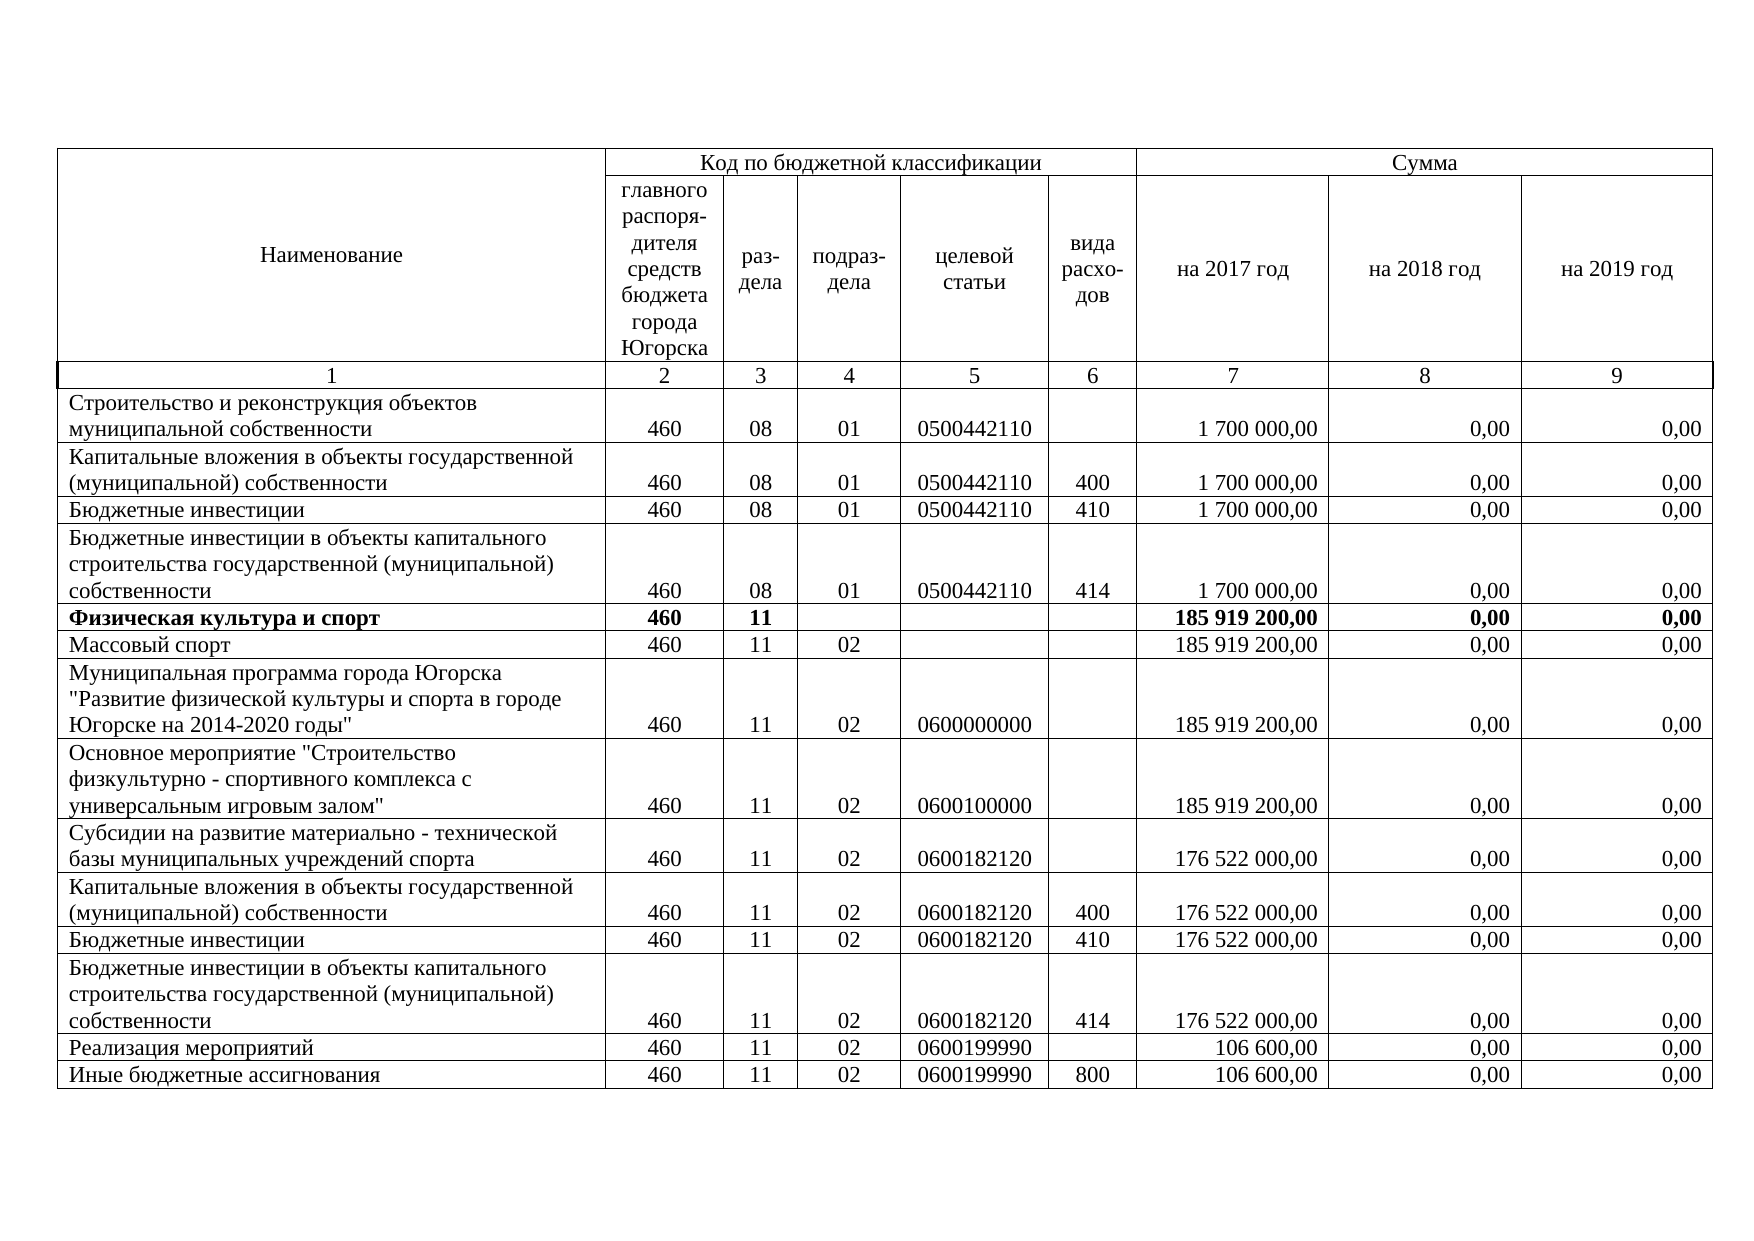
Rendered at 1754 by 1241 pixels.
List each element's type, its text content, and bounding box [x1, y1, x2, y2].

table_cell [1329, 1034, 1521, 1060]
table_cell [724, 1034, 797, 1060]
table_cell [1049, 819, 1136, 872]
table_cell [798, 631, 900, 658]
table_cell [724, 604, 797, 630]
table_cell целевой статьи [901, 176, 1048, 361]
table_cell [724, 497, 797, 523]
table_cell 1 [59, 362, 605, 388]
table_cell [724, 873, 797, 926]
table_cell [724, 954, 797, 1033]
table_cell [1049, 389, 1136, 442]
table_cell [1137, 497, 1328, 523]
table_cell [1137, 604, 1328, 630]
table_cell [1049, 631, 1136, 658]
table_cell раз-дела [724, 176, 797, 361]
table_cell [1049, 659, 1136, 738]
table_cell 8 [1329, 362, 1521, 388]
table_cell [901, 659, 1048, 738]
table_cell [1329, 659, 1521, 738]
table_cell главного распоря-дителя средств бюджета города Югорска [606, 176, 723, 361]
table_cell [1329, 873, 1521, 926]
table_cell вида расхо-дов [1049, 176, 1136, 361]
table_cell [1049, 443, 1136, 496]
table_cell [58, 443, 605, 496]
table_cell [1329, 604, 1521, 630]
table_cell подраз-дела [798, 176, 900, 361]
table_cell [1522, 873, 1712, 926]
table_header Сумма [1137, 149, 1712, 175]
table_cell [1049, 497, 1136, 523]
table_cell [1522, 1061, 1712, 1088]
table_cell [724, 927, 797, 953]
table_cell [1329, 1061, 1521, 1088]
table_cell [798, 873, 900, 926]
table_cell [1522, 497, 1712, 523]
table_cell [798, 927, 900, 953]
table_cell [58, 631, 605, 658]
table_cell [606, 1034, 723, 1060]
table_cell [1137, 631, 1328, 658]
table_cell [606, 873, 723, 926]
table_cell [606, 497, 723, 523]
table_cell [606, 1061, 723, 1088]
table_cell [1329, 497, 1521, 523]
table_cell 2 [606, 362, 723, 388]
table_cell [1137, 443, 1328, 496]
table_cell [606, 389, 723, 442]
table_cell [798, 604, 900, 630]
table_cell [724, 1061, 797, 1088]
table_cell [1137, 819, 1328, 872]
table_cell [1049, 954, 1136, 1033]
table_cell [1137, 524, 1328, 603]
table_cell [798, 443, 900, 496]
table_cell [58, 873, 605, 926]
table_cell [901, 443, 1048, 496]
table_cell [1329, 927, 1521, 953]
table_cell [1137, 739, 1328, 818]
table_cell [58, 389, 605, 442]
table_cell на 2017 год [1137, 176, 1328, 361]
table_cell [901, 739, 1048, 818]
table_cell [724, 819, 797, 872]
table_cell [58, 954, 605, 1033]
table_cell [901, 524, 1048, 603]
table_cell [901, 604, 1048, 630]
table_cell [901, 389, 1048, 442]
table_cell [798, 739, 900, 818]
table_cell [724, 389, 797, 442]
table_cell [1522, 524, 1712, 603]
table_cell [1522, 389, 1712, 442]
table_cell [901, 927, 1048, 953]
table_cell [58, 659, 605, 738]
table_cell на 2018 год [1329, 176, 1521, 361]
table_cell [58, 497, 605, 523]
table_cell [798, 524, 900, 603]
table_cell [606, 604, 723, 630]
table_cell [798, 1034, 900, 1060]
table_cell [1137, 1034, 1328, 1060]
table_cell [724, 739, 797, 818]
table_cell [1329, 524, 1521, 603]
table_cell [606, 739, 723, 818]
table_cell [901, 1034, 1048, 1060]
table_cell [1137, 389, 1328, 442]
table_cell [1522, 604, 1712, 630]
table_cell 9 [1522, 362, 1712, 388]
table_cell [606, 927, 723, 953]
table_cell 4 [798, 362, 900, 388]
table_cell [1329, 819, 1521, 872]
table_header Код по бюджетной классификации [606, 149, 1136, 175]
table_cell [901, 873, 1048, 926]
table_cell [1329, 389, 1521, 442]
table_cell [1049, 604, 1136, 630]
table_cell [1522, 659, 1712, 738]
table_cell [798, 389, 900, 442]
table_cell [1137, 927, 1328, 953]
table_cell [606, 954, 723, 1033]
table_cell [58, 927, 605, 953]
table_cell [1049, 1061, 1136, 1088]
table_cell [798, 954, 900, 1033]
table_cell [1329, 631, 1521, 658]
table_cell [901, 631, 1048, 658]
table_header Наименование [58, 149, 605, 361]
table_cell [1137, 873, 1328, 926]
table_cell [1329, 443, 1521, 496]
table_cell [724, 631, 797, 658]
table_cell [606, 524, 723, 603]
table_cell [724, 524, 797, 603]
table_cell 7 [1137, 362, 1328, 388]
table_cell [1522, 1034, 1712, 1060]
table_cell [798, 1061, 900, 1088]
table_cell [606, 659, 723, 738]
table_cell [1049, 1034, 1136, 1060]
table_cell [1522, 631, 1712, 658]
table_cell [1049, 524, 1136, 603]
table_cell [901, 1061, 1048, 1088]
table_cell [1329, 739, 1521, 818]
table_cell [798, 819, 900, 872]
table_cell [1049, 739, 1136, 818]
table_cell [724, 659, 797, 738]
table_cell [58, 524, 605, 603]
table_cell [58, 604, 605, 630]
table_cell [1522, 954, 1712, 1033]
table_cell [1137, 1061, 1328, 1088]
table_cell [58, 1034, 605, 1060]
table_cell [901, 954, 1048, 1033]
table_cell 3 [724, 362, 797, 388]
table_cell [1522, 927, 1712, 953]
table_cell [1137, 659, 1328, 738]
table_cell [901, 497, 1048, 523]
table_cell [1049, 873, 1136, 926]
table_cell 5 [901, 362, 1048, 388]
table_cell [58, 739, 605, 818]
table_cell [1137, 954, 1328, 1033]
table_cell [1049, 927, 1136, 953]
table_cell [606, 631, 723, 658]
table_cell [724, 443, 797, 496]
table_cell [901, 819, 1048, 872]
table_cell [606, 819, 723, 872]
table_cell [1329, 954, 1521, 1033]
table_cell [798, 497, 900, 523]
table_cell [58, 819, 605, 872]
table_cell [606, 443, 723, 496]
table_cell на 2019 год [1522, 176, 1712, 361]
table_cell 6 [1049, 362, 1136, 388]
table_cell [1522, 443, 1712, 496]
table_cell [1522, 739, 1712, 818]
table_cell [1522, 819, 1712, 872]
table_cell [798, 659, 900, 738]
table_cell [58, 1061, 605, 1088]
